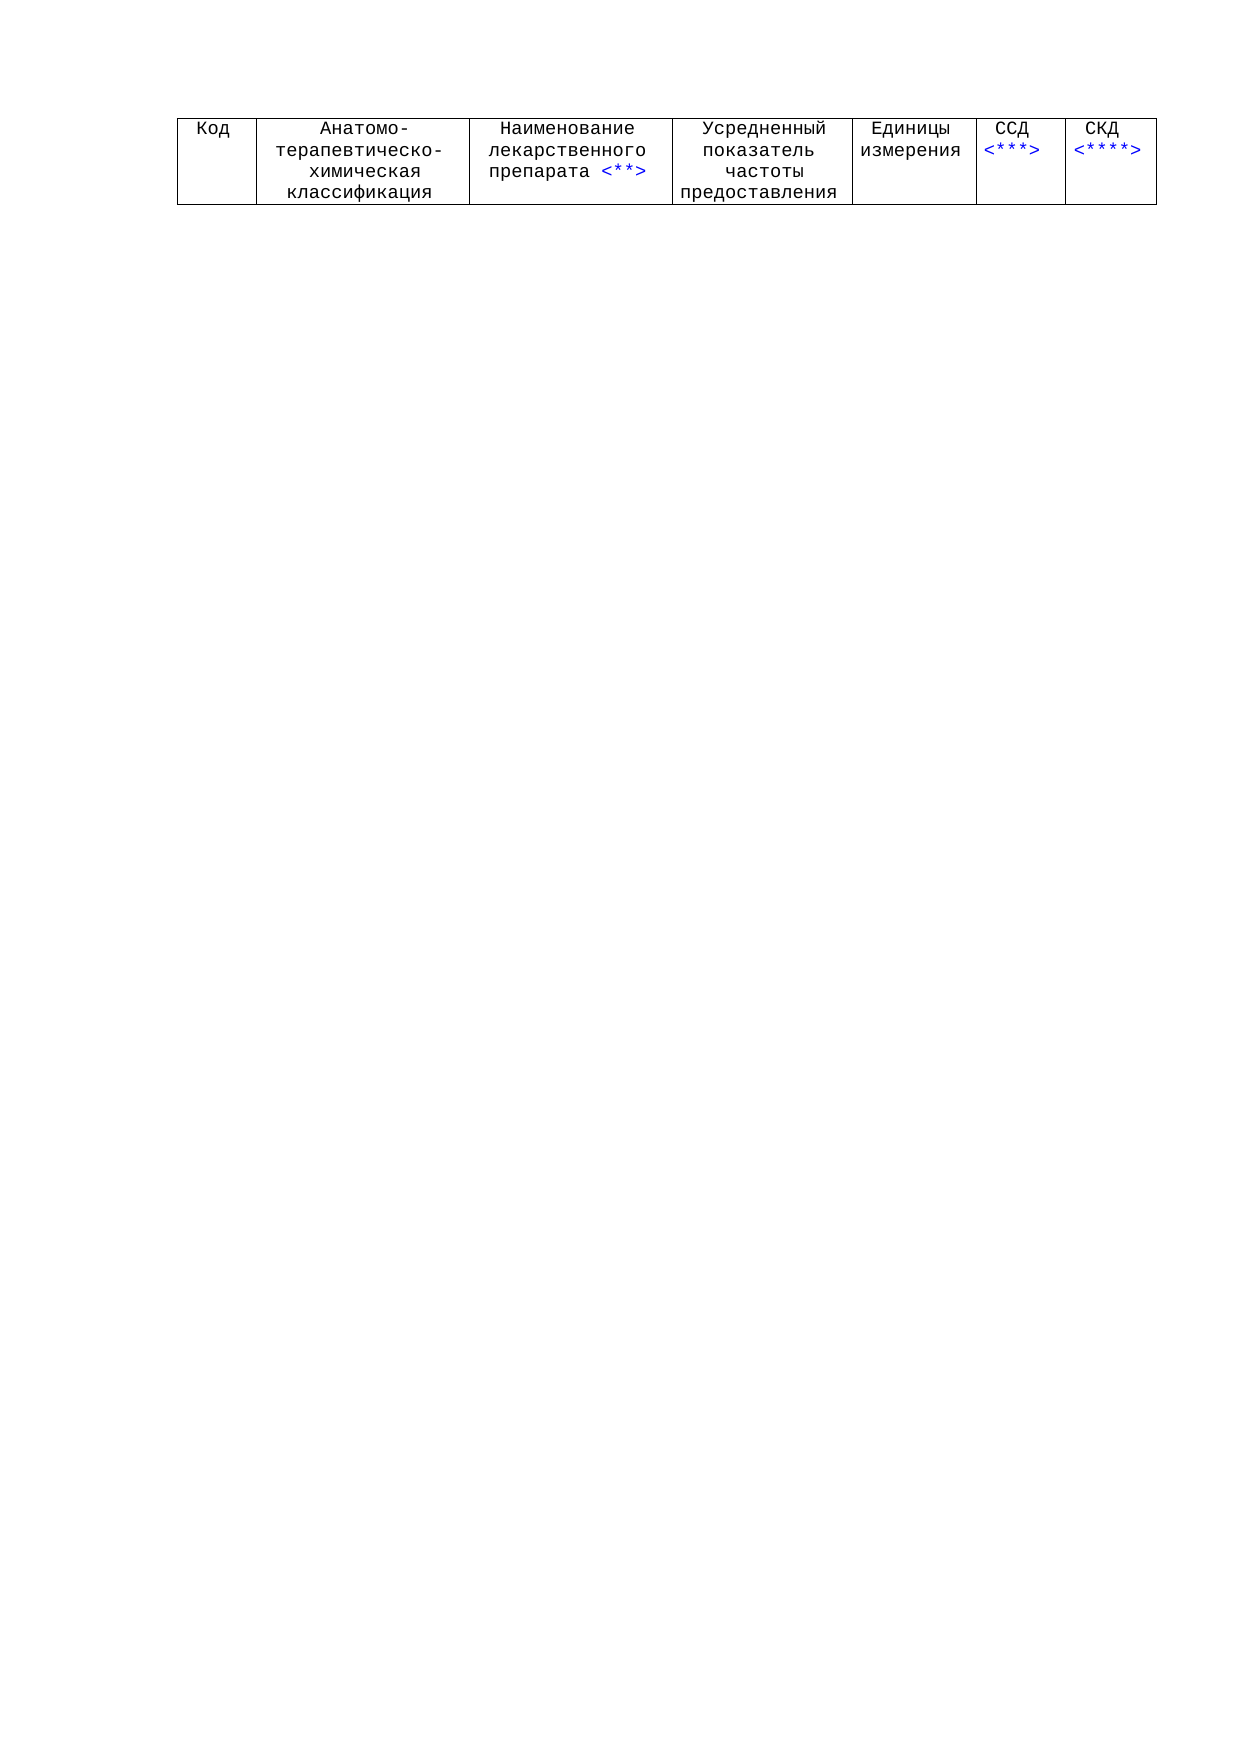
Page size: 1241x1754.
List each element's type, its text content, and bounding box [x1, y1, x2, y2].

table_header Усредненный показатель частоты предоставления [673, 119, 852, 204]
table_header СКД <****> [1066, 119, 1156, 204]
table_header Анатомо- терапевтическо- химическая классификация [257, 119, 469, 204]
table_header ССД <***> [977, 119, 1065, 204]
table_header Единицы измерения [853, 119, 976, 204]
table_header Код [178, 119, 256, 204]
table_header Наименование лекарственного препарата <**> [470, 119, 672, 204]
